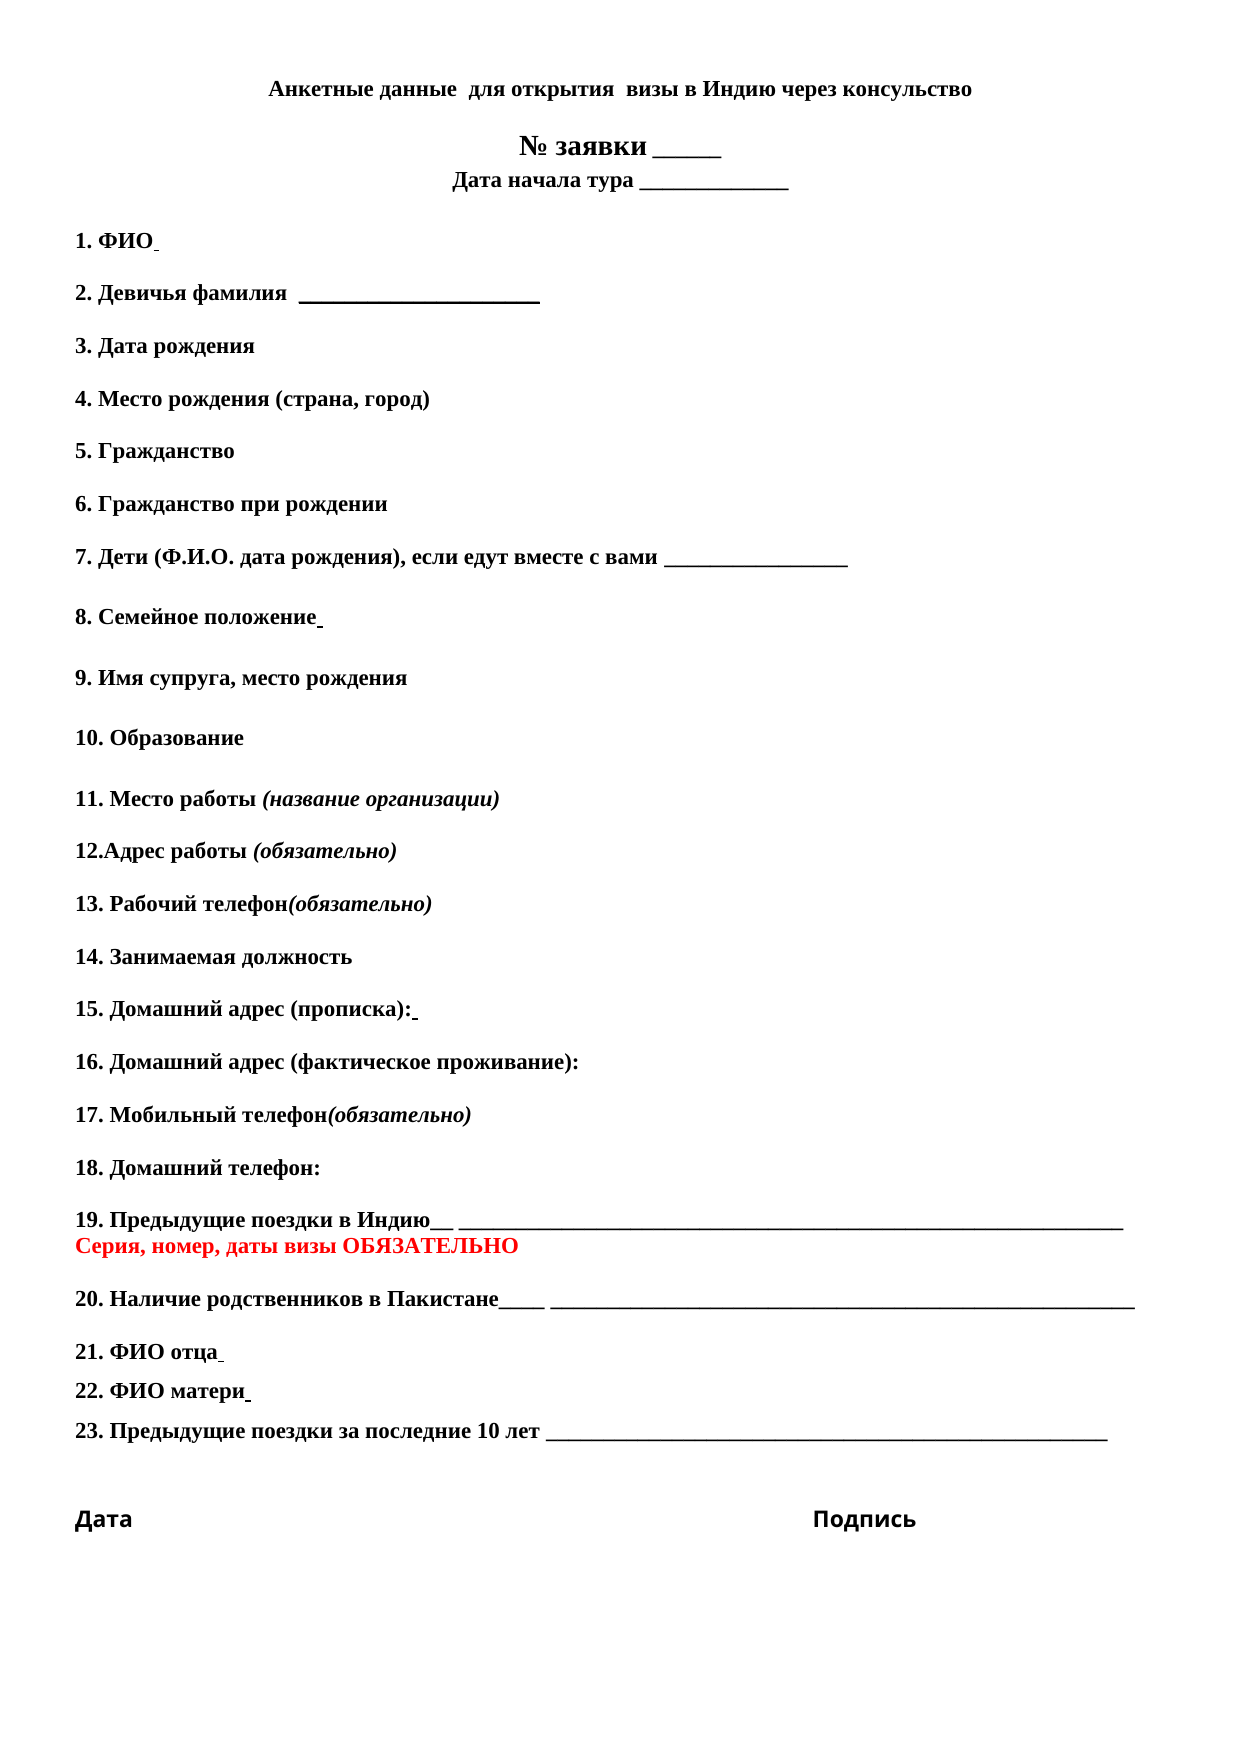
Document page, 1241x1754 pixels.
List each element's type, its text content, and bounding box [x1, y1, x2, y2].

text 11. Место работы (название организации) [75, 784, 1165, 811]
text 20. Наличие родственников в Пакистане____ ___________________________________________________ [75, 1285, 1165, 1312]
text 12.Адрес работы (обязательно) [75, 837, 1165, 864]
text Анкетные данные для открытия визы в Индию через консульство [75, 75, 1165, 101]
text 2. Девичья фамилия _____________________ [75, 279, 1165, 306]
text 10. Образование [75, 724, 1165, 751]
text № заявки ______ [75, 128, 1165, 161]
text 1. ФИО [75, 227, 1165, 253]
text 15. Домашний адрес (прописка): [75, 995, 1165, 1022]
text 5. Гражданство [75, 437, 1165, 464]
text 19. Предыдущие поездки в Индию__ __________________________________________________________ [75, 1206, 1165, 1233]
text 3. Дата рождения [75, 332, 1165, 358]
text 7. Дети (Ф.И.О. дата рождения), если едут вместе с вами ________________ [75, 543, 1165, 569]
text Серия, номер, даты визы ОБЯЗАТЕЛЬНО [75, 1233, 1165, 1259]
text 16. Домашний адрес (фактическое проживание): [75, 1048, 1165, 1074]
text 21. ФИО отца [75, 1338, 1165, 1364]
text 4. Место рождения (страна, город) [75, 385, 1165, 411]
text 18. Домашний телефон: [75, 1153, 1165, 1180]
text 6. Гражданство при рождении [75, 490, 1165, 517]
text 22. ФИО матери [75, 1377, 1165, 1404]
text 9. Имя супруга, место рождения [75, 664, 1165, 690]
text 8. Семейное положение [75, 603, 1165, 630]
text 17. Мобильный телефон(обязательно) [75, 1101, 1165, 1127]
text Дата начала тура _____________ [75, 166, 1165, 193]
text 13. Рабочий телефон(обязательно) [75, 890, 1165, 916]
text 23. Предыдущие поездки за последние 10 лет _________________________________________________ [75, 1417, 1165, 1443]
text 14. Занимаемая должность [75, 943, 1165, 969]
text Дата Подпись [75, 1503, 1165, 1534]
